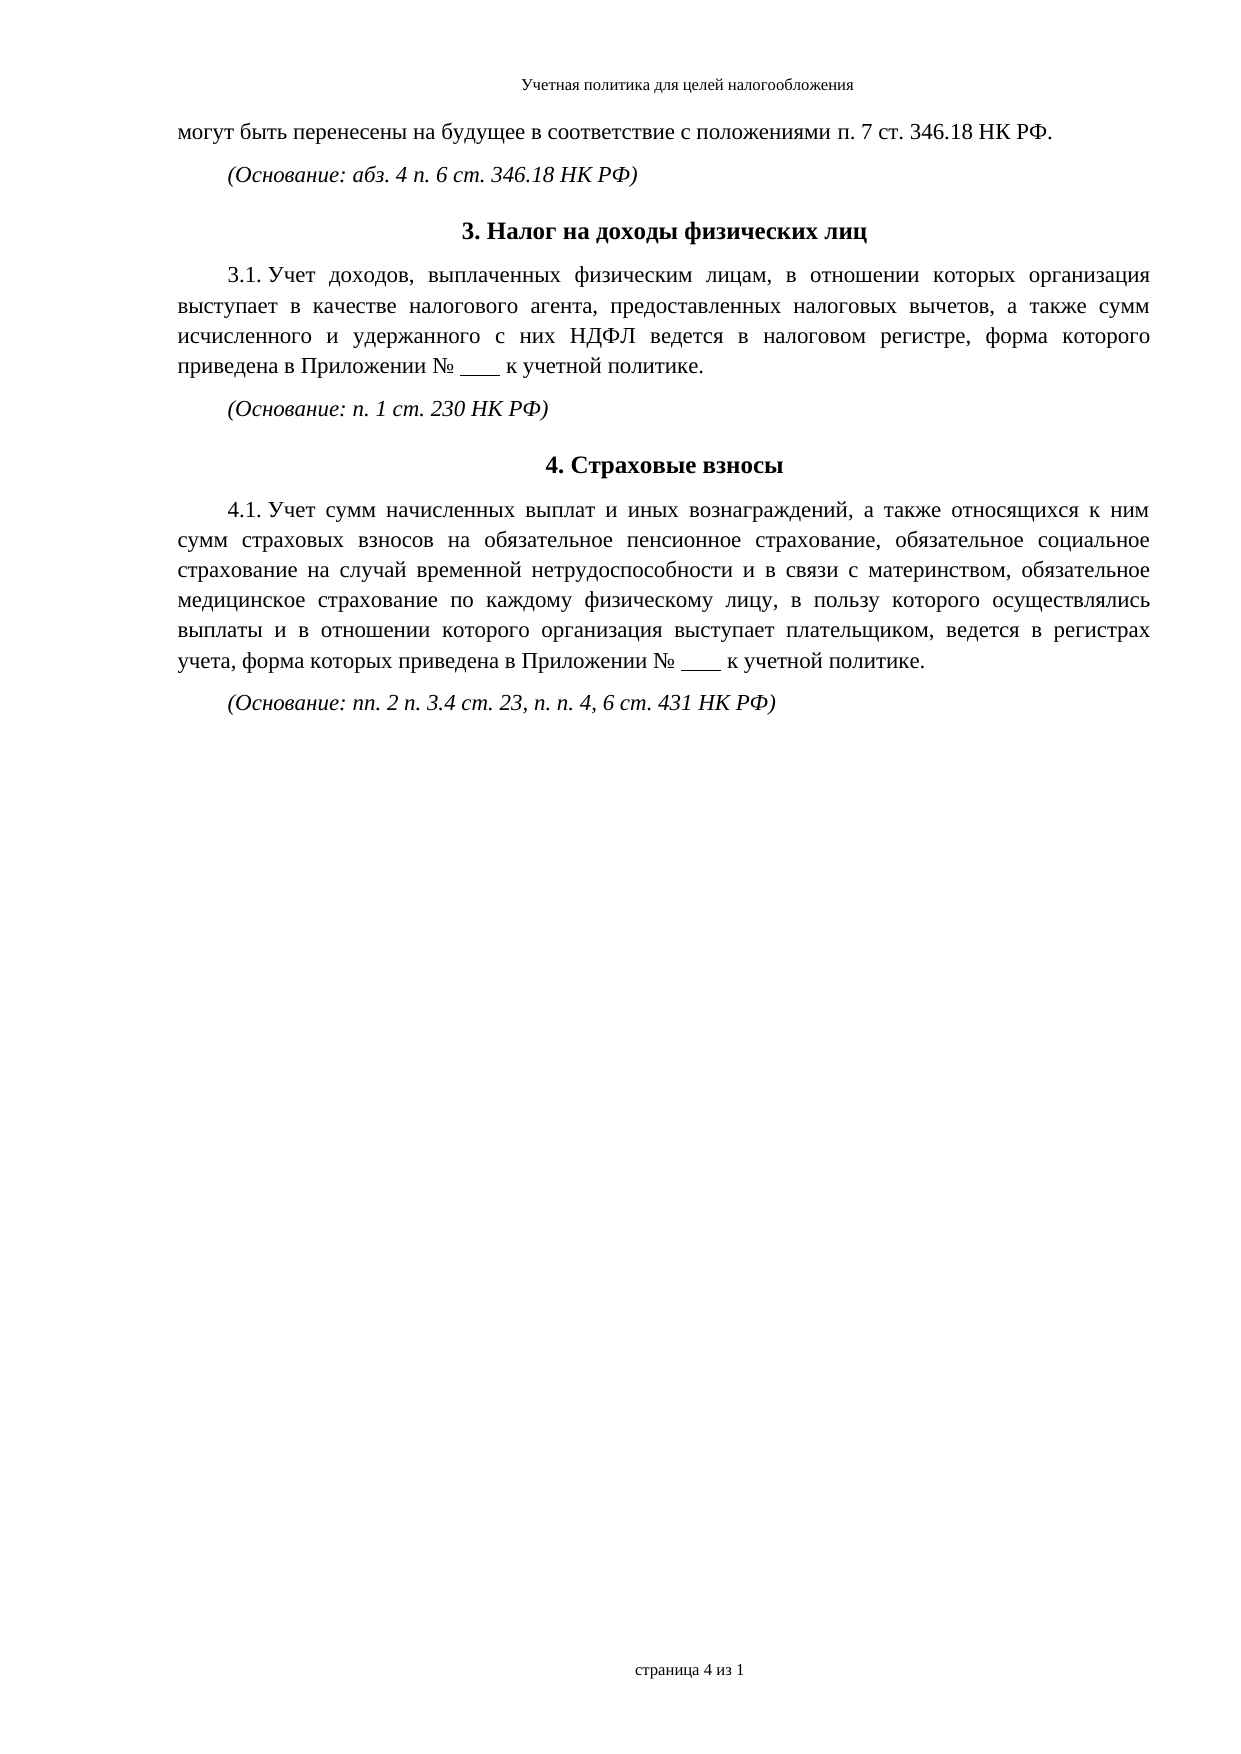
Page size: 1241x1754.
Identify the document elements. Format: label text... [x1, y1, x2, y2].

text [177, 118, 1152, 144]
subtitle Налог на доходы физических лиц [177, 216, 1152, 245]
subtitle Страховые взносы [177, 450, 1152, 479]
text (Основание: пп. 2 п. 3.4 ст. 23, п. п. 4, 6 ст. 431 НК РФ) [177, 689, 1152, 716]
text (Основание: п. 1 ст. 230 НК РФ) [177, 395, 1152, 421]
subtitle Учет сумм начисленных выплат и иных вознаграждений, а также относящихся к ним сумм страховых взносов на обязательное пенсионное страхование, обязательное социальное страхование на случай временной нетрудоспособности и в связи с материнством, обязательное медицинское страхование по каждому физическому лицу, в пользу которого осуществлялись выплаты и в отношении которого организация выступает плательщиком, ведется в регистрах учета, форма которых приведена в Приложении № к учетной политике. [177, 496, 1152, 673]
subtitle Учет доходов, выплаченных физическим лицам, в отношении которых организация выступает в качестве налогового агента, предоставленных налоговых вычетов, а также сумм исчисленного и удержанного с них НДФЛ ведется в налоговом регистре, форма которого приведена в Приложении № к учетной политике. [177, 262, 1152, 378]
text (Основание: абз. 4 п. 6 ст. 346.18 НК РФ) [177, 161, 1152, 187]
